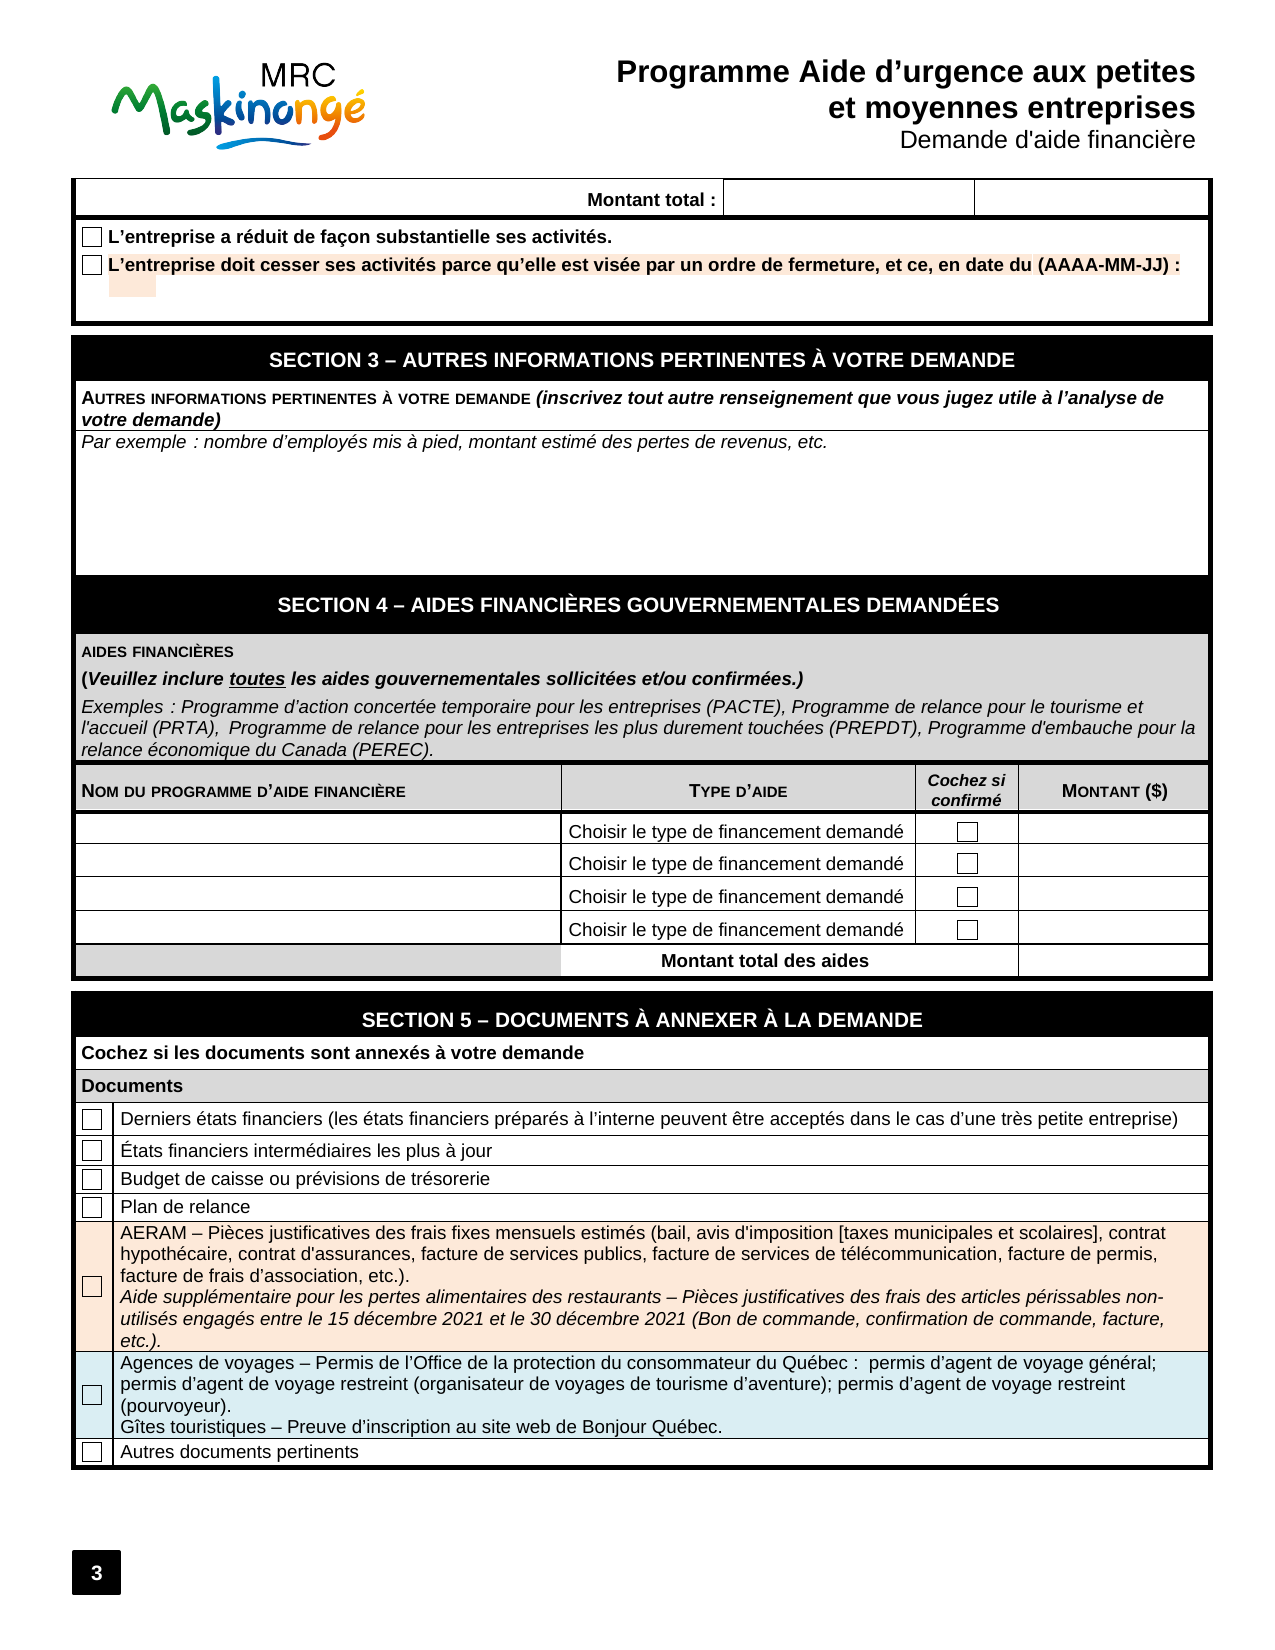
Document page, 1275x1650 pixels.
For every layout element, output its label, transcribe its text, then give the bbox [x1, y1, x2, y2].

table_cell [1019, 877, 1208, 909]
table_cell [1019, 945, 1208, 976]
table_cell Nom du programme d’aide financière [76, 765, 561, 809]
table_cell [76, 1439, 112, 1465]
table_cell Budget de caisse ou prévisions de trésorerie [114, 1166, 1208, 1193]
table_cell [76, 1222, 112, 1351]
table_cell [76, 844, 560, 876]
table_cell [562, 911, 915, 943]
table_cell [76, 1166, 112, 1193]
table_cell [1019, 911, 1208, 943]
table_cell Agences de voyages – Permis de l’Office de la protection du consommateur du Québec : permis d’agent de voyage général; permis d’agent de voyage restreint (organisateur de voyages de tourisme d’aventure); permis d’agent de voyage restreint (pourvoyeur). Gîtes touristiques – Preuve d’inscription au site web de Bonjour Québec. [114, 1352, 1208, 1438]
table_cell Montant total des aides [561, 945, 1018, 976]
table_cell Plan de relance [114, 1194, 1208, 1221]
table_cell [76, 1103, 112, 1135]
table_cell [724, 180, 974, 215]
table_cell Documents [76, 1070, 1208, 1102]
table_cell [76, 1194, 112, 1221]
table_header section 3 – AUTRES INFORMATIONS PERTINENTES À VOTRE DEMANDE [76, 340, 1208, 380]
table_cell Autres documents pertinents [114, 1439, 1208, 1465]
table_cell [1019, 814, 1208, 843]
table_cell [76, 911, 560, 943]
table_header section 5 – DOCUMENTS À ANNEXER À LA DEMANDE [76, 995, 1208, 1036]
table_cell Cochez si confirmé [916, 765, 1018, 809]
table_cell [76, 877, 560, 909]
table_cell aides financières (Veuillez inclure toutes les aides gouvernementales sollicitées et/ou confirmées.) Exemples : Programme d’action concertée temporaire pour les entreprises (PACTE), Programme de relance pour le tourisme et l'accueil (PRTA), Programme de relance pour les entreprises les plus durement touchées (PREPDT), Programme d'embauche pour la relance économique du Canada (PEREC). [76, 634, 1208, 760]
table_cell Autres informations pertinentes à votre demande (inscrivez tout autre renseignement que vous jugez utile à l’analyse de votre demande) [76, 381, 1208, 430]
table_cell [916, 911, 1018, 943]
table_cell AERAM – Pièces justificatives des frais fixes mensuels estimés (bail, avis d'imposition [taxes municipales et scolaires], contrat hypothécaire, contrat d'assurances, facture de services publics, facture de services de télécommunication, facture de permis, facture de frais d’association, etc.). Aide supplémentaire pour les pertes alimentaires des restaurants – Pièces justificatives des frais des articles périssables non-utilisés engagés entre le 15 décembre 2021 et le 30 décembre 2021 (Bon de commande, confirmation de commande, facture, etc.). [114, 1222, 1208, 1351]
table_cell [1019, 844, 1208, 876]
table_cell [76, 814, 560, 843]
table_cell Cochez si les documents sont annexés à votre demande [76, 1037, 1208, 1069]
table_cell [916, 877, 1018, 909]
table_cell Type d’aide [562, 765, 915, 809]
table_cell États financiers intermédiaires les plus à jour [114, 1136, 1208, 1164]
table_cell Montant total : [76, 179, 723, 215]
table_cell [562, 844, 915, 876]
table_cell [76, 945, 561, 976]
table_cell [916, 814, 1018, 843]
table_cell [562, 877, 915, 909]
table_cell [562, 814, 915, 843]
table_cell [76, 1352, 112, 1438]
table_cell Par exemple : nombre d’employés mis à pied, montant estimé des pertes de revenus, etc. [76, 431, 1208, 575]
table_cell Derniers états financiers (les états financiers préparés à l’interne peuvent être acceptés dans le cas d’une très petite entreprise) [114, 1103, 1208, 1135]
table_cell [975, 180, 1208, 215]
table_cell section 4 – AIDEs FINANCIÈREs gouvernementales demandées [76, 580, 1208, 629]
table_cell Montant ($) [1019, 765, 1208, 809]
table_cell L’entreprise a réduit de façon substantielle ses activités. L’entreprise doit cesser ses activités parce qu’elle est visée par un ordre de fermeture, et ce, en date du (AAAA-MM-JJ) : [76, 220, 1208, 321]
picture [73, 0, 401, 178]
table_cell [76, 1136, 112, 1164]
table_cell [916, 844, 1018, 876]
